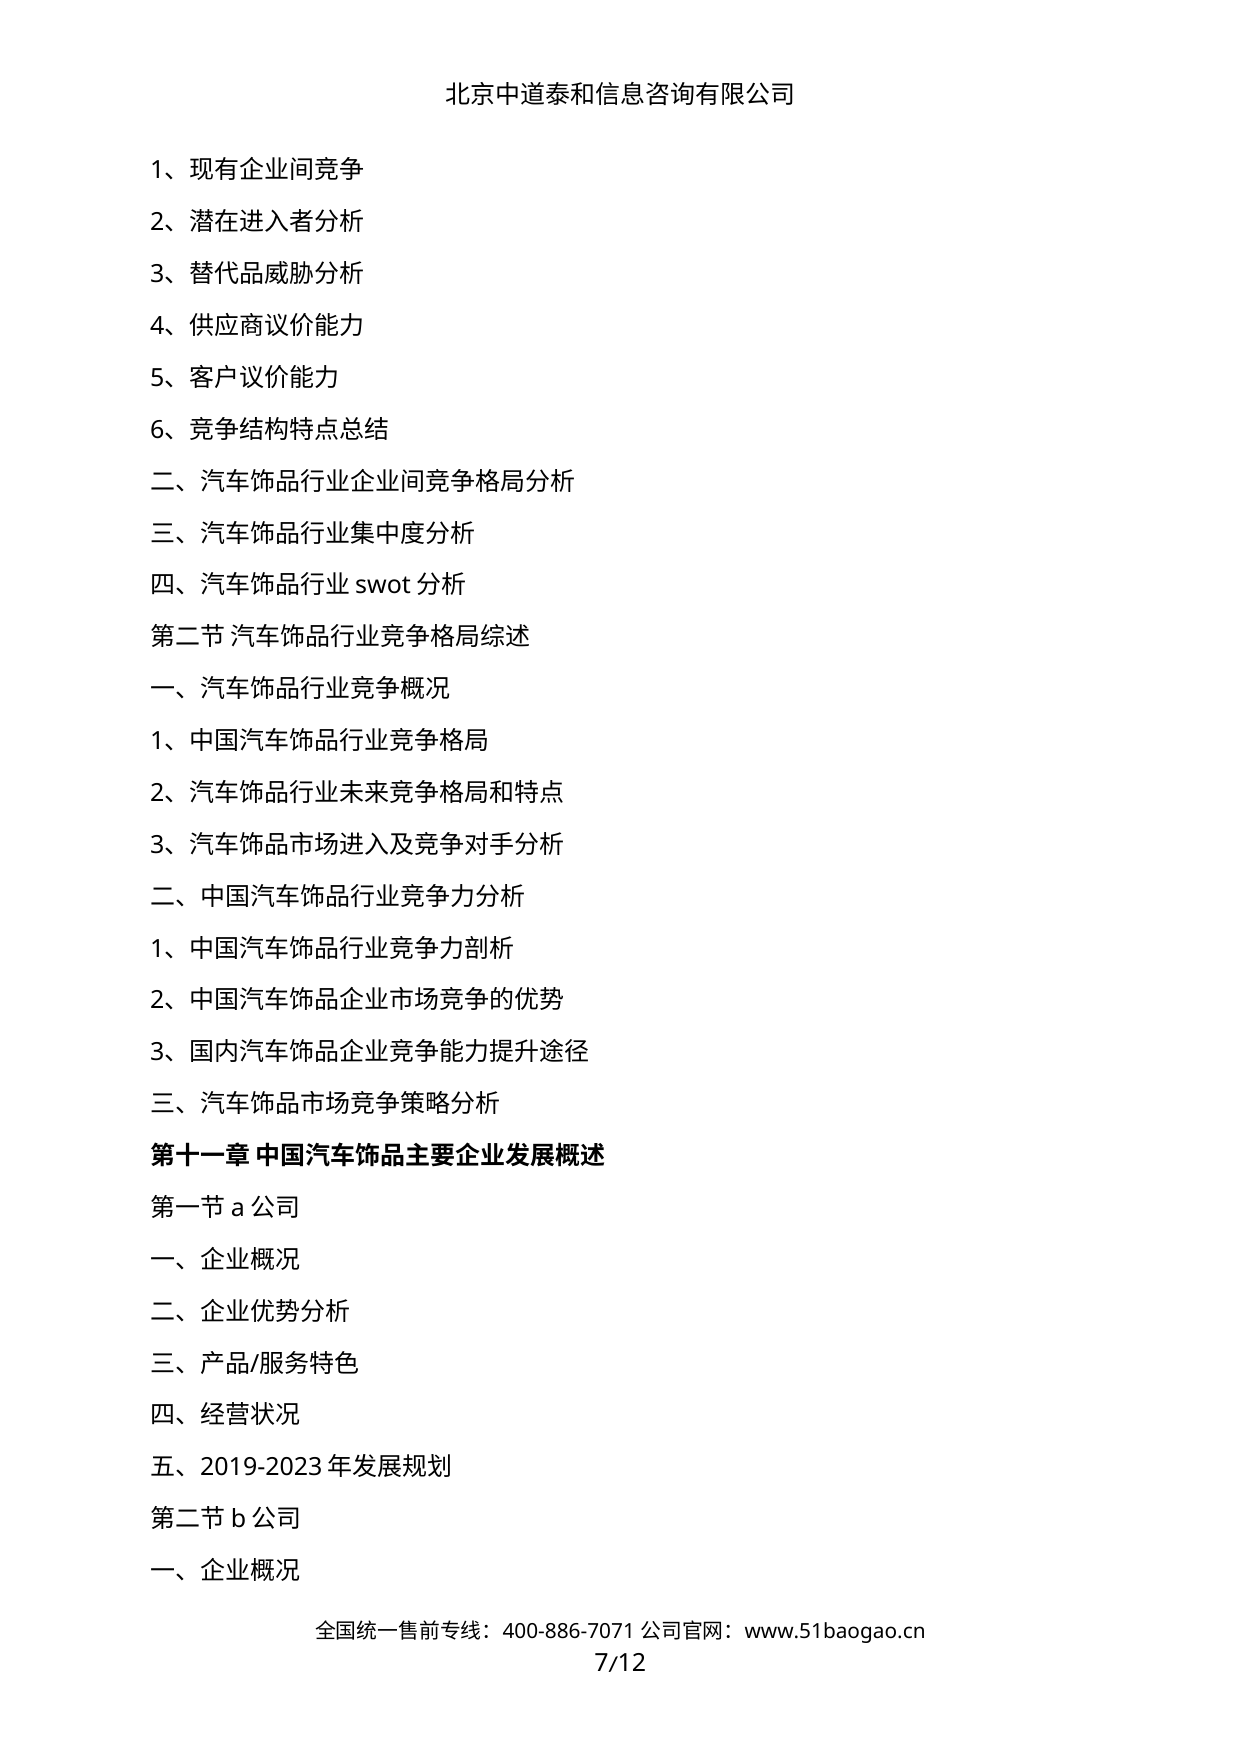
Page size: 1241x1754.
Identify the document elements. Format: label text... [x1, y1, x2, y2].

text 第二节 b公司 [150, 1499, 1090, 1535]
text 3、国内汽车饰品企业竞争能力提升途径 [150, 1032, 1090, 1068]
text 五、2019-2023年发展规划 [150, 1447, 1090, 1483]
text 第一节 a公司 [150, 1187, 1090, 1224]
text 1、中国汽车饰品行业竞争格局 [150, 721, 1090, 757]
text 三、汽车饰品市场竞争策略分析 [150, 1084, 1090, 1120]
text 第十一章 中国汽车饰品主要企业发展概述 [150, 1136, 1090, 1172]
text 1、中国汽车饰品行业竞争力剖析 [150, 928, 1090, 964]
text 5、客户议价能力 [150, 357, 1090, 394]
text 4、供应商议价能力 [150, 306, 1090, 342]
text 一、汽车饰品行业竞争概况 [150, 669, 1090, 705]
text 6、竞争结构特点总结 [150, 409, 1090, 446]
text 3、汽车饰品市场进入及竞争对手分析 [150, 824, 1090, 861]
text 三、汽车饰品行业集中度分析 [150, 513, 1090, 549]
text 2、中国汽车饰品企业市场竞争的优势 [150, 980, 1090, 1016]
text 二、企业优势分析 [150, 1291, 1090, 1327]
text 二、中国汽车饰品行业竞争力分析 [150, 876, 1090, 912]
text 三、产品/服务特色 [150, 1343, 1090, 1379]
text 四、经营状况 [150, 1395, 1090, 1431]
text 2、汽车饰品行业未来竞争格局和特点 [150, 772, 1090, 809]
text 2、潜在进入者分析 [150, 202, 1090, 238]
text 二、汽车饰品行业企业间竞争格局分析 [150, 461, 1090, 497]
text 第二节 汽车饰品行业竞争格局综述 [150, 617, 1090, 653]
text 一、企业概况 [150, 1551, 1090, 1587]
text 1、现有企业间竞争 [150, 150, 1090, 186]
text 3、替代品威胁分析 [150, 254, 1090, 290]
text 一、企业概况 [150, 1239, 1090, 1276]
text 四、汽车饰品行业swot分析 [150, 565, 1090, 601]
